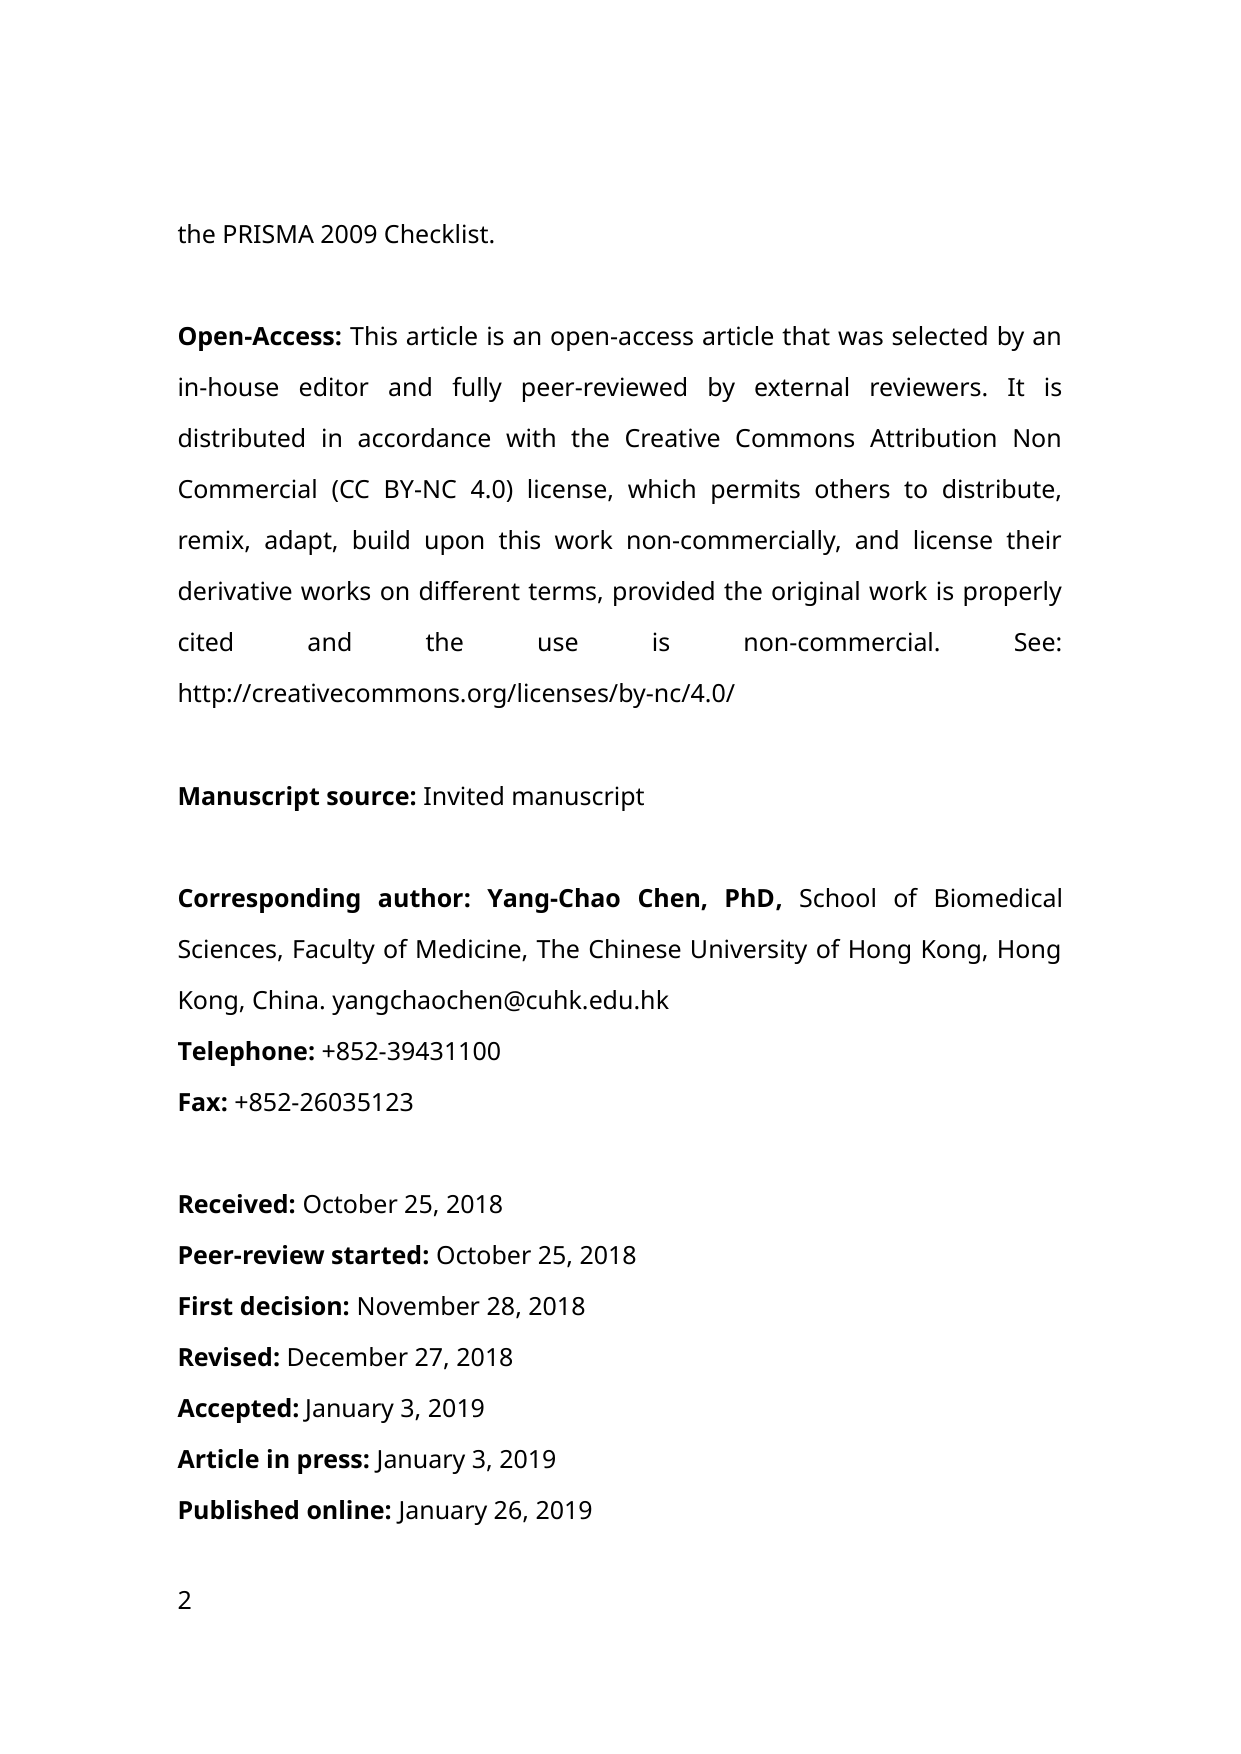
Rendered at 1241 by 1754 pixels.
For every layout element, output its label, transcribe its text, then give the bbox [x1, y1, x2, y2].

text Peer-review started: October 25, 2018 [177, 1238, 1063, 1272]
text Article in press: January 3, 2019 [177, 1442, 1063, 1476]
text First decision: November 28, 2018 [177, 1289, 1063, 1323]
text Manuscript source: Invited manuscript [177, 778, 1063, 812]
text Accepted: January 3, 2019 [177, 1391, 1063, 1425]
text Telephone: +852-39431100 [177, 1033, 1063, 1067]
text Received: October 25, 2018 [177, 1187, 1063, 1221]
text Open-Access: This article is an open-access article that was selected by an in-house editor and fully peer-reviewed by external reviewers. It is distributed in accordance with the Creative Commons Attribution Non Commercial (CC BY-NC 4.0) license, which permits others to distribute, remix, adapt, build upon this work non-commercially, and license their derivative works on different terms, provided the original work is properly cited and the use is non-commercial. See: http://creativecommons.org/licenses/by-nc/4.0/ [177, 319, 1063, 710]
text Corresponding author: Yang-Chao Chen, PhD, School of Biomedical Sciences, Faculty of Medicine, The Chinese University of Hong Kong, Hong Kong, China. yangchaochen@cuhk.edu.hk [177, 880, 1063, 1016]
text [177, 217, 1063, 251]
text Published online: January 26, 2019 [177, 1493, 1063, 1527]
text Revised: December 27, 2018 [177, 1340, 1063, 1374]
text Fax: +852-26035123 [177, 1084, 1063, 1118]
